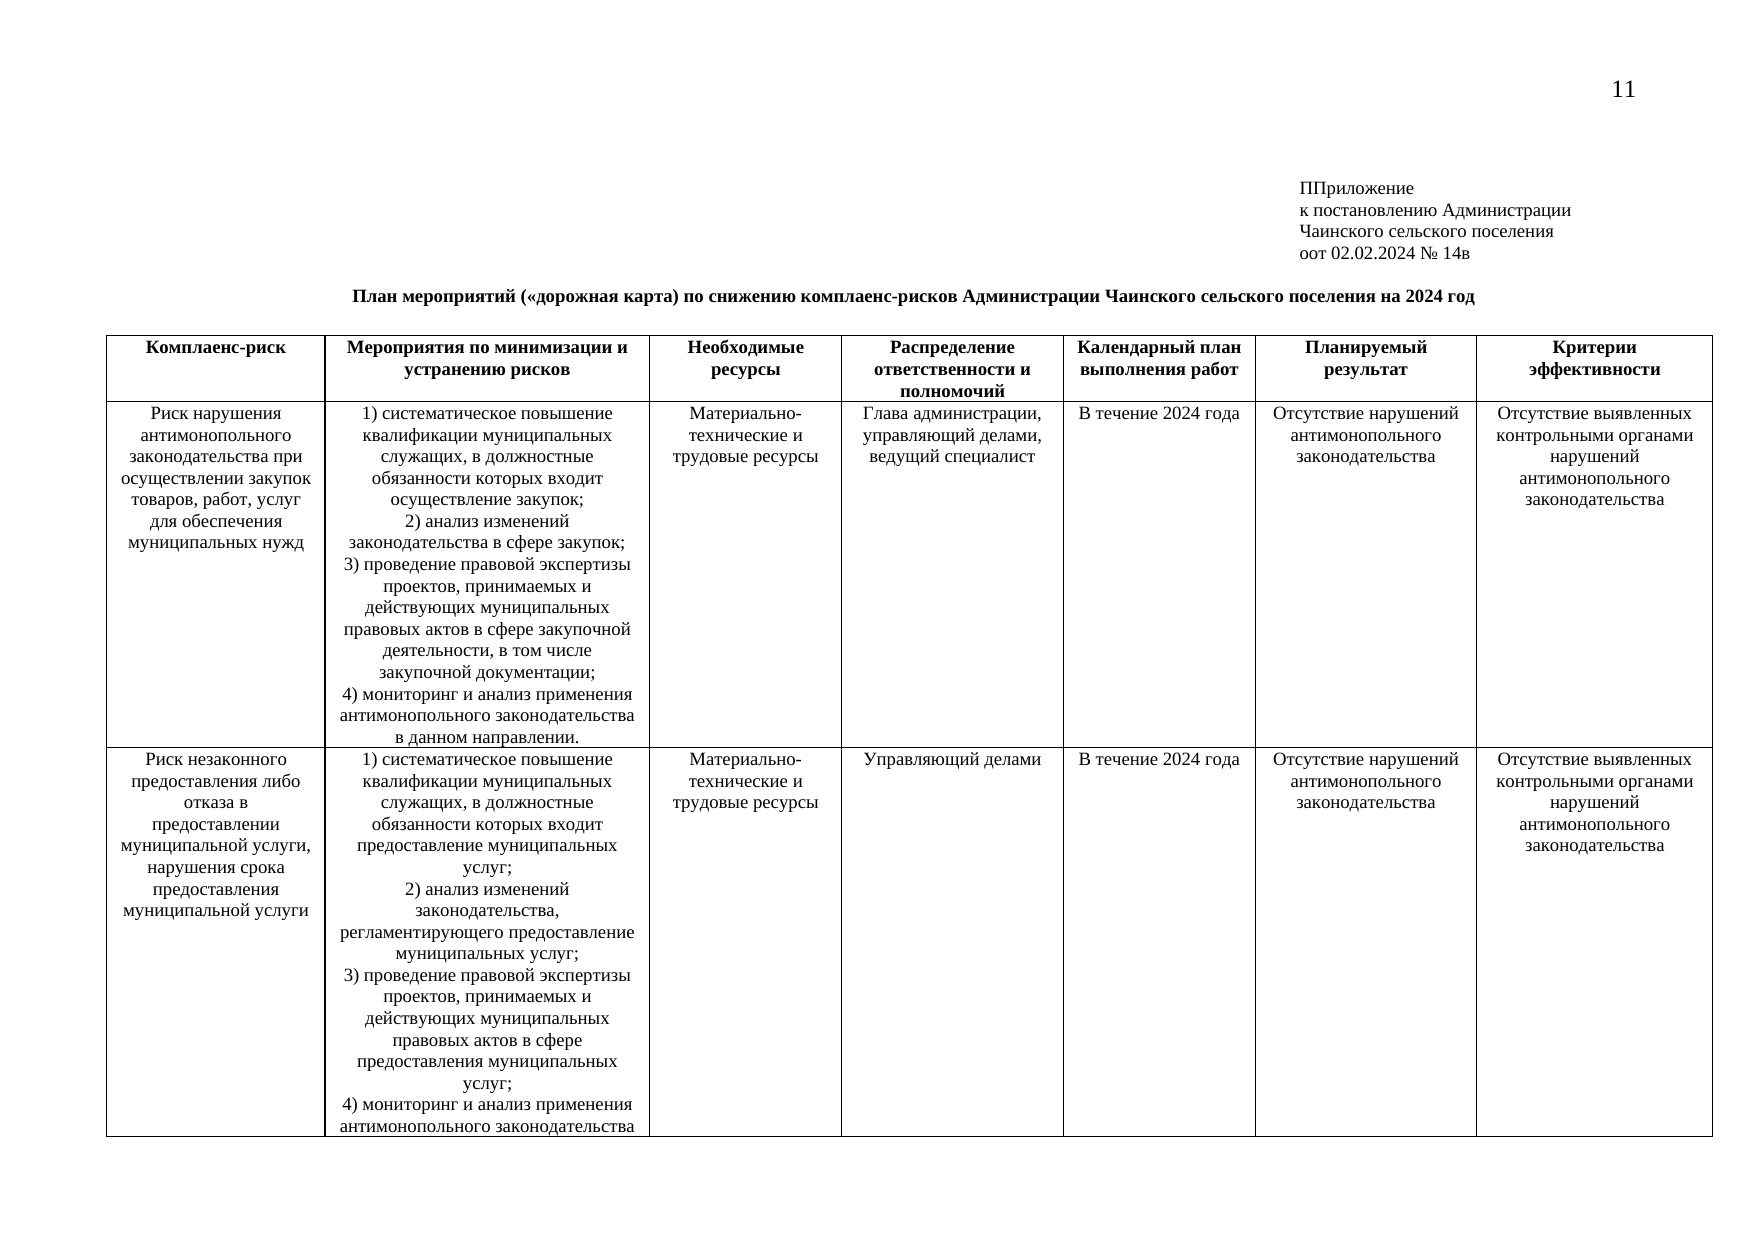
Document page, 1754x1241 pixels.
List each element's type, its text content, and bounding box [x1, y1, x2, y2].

text оот 02.02.2024 № 14в [723, 242, 1636, 263]
table_cell Отсутствие выявленных контрольными органами нарушений антимонопольного законодательства [1477, 402, 1712, 747]
text План мероприятий («дорожная карта) по снижению комплаенс-рисков Администрации Чаинского сельского поселения на 2024 год [118, 285, 1636, 307]
table_cell Отсутствие нарушений антимонопольного законодательства [1256, 402, 1476, 747]
table_header Критерии эффективности [1477, 336, 1712, 401]
table_header Мероприятия по минимизации и устранению рисков [326, 336, 649, 401]
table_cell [1477, 748, 1712, 1136]
table_header Комплаенс-риск [107, 336, 324, 401]
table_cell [107, 748, 324, 1136]
table_header Календарный план выполнения работ [1064, 336, 1255, 401]
table_cell Управляющий делами [842, 748, 1063, 1136]
text к постановлению Администрации [723, 199, 1636, 220]
table_cell В течение 2024 года [1064, 748, 1255, 1136]
table_cell Материально-технические и трудовые ресурсы [650, 402, 841, 747]
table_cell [1256, 748, 1476, 1136]
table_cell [650, 748, 841, 1136]
table_cell 1) систематическое повышение квалификации муниципальных служащих, в должностные обязанности которых входит осуществление закупок; 2) анализ изменений законодательства в сфере закупок; 3) проведение правовой экспертизы проектов, принимаемых и действующих муниципальных правовых актов в сфере закупочной деятельности, в том числе закупочной документации; 4) мониторинг и анализ применения антимонопольного законодательства в данном направлении. [326, 402, 649, 747]
table_header Распределение ответственности и полномочий [842, 336, 1063, 401]
text ППриложение [723, 177, 1636, 199]
table_cell Глава администрации, управляющий делами, ведущий специалист [842, 402, 1063, 747]
table_header Необходимые ресурсы [650, 336, 841, 401]
text Чаинского сельского поселения [723, 220, 1636, 242]
table_cell Риск нарушения антимонопольного законодательства при осуществлении закупок товаров, работ, услуг для обеспечения муниципальных нужд [107, 402, 324, 747]
table_cell В течение 2024 года [1064, 402, 1255, 747]
table_header Планируемый результат [1256, 336, 1476, 401]
